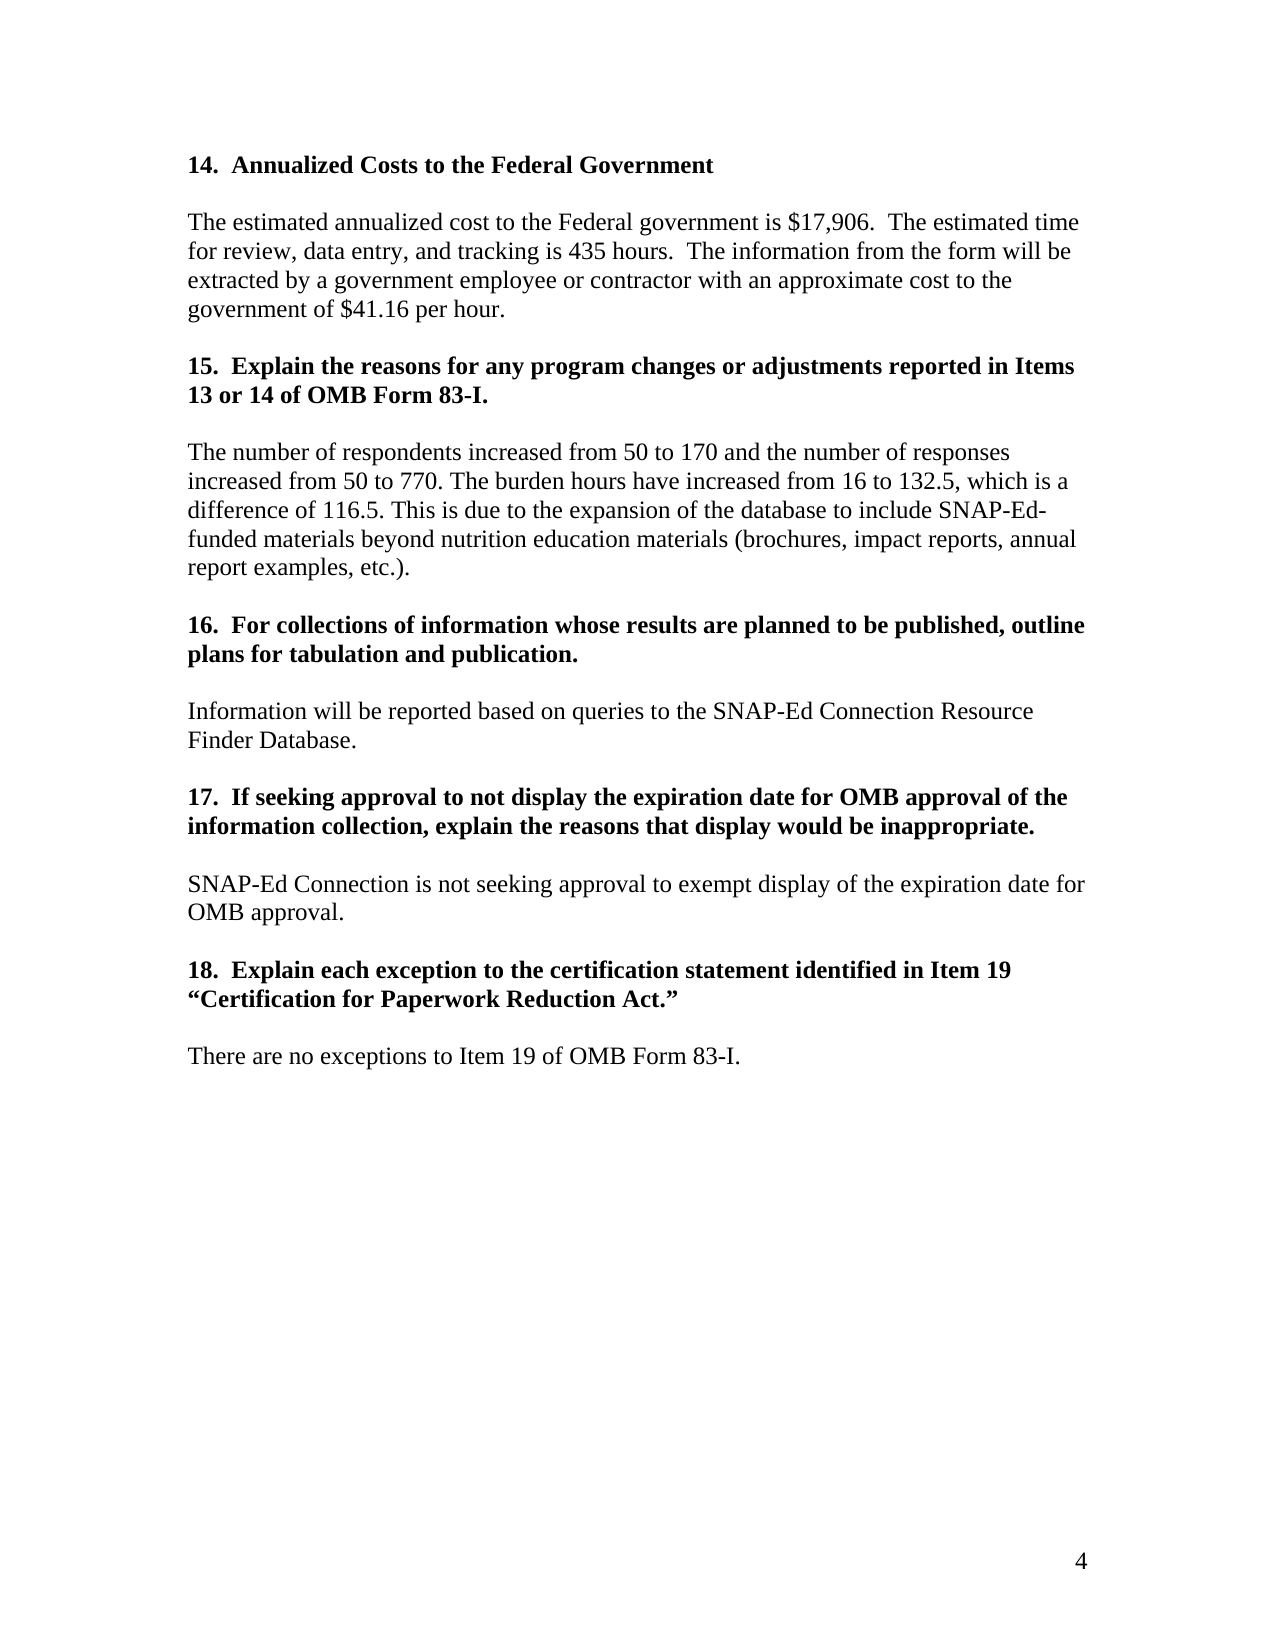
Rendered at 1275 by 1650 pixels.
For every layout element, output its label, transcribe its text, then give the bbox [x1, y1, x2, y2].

text Information will be reported based on queries to the SNAP-Ed Connection Resource Finder Database. [187, 696, 1087, 754]
text 15. Explain the reasons for any program changes or adjustments reported in Items 13 or 14 of OMB Form 83-I. [187, 351, 1087, 409]
text The estimated annualized cost to the Federal government is $17,906. The estimated time for review, data entry, and tracking is 435 hours. The information from the form will be extracted by a government employee or contractor with an approximate cost to the government of $41.16 per hour. [187, 207, 1087, 322]
text 14. Annualized Costs to the Federal Government [187, 150, 1087, 179]
text SNAP-Ed Connection is not seeking approval to exempt display of the expiration date for OMB approval. [187, 869, 1087, 926]
text 18. Explain each exception to the certification statement identified in Item 19 “Certification for Paperwork Reduction Act.” [187, 955, 1087, 1012]
text There are no exceptions to Item 19 of OMB Form 83-I. [187, 1041, 1087, 1070]
text 16. For collections of information whose results are planned to be published, outline plans for tabulation and publication. [187, 610, 1087, 667]
text The number of respondents increased from 50 to 170 and the number of responses increased from 50 to 770. The burden hours have increased from 16 to 132.5, which is a difference of 116.5. This is due to the expansion of the database to include SNAP-Ed-funded materials beyond nutrition education materials (brochures, impact reports, annual report examples, etc.). [187, 437, 1087, 581]
text 17. If seeking approval to not display the expiration date for OMB approval of the information collection, explain the reasons that display would be inappropriate. [187, 782, 1087, 840]
